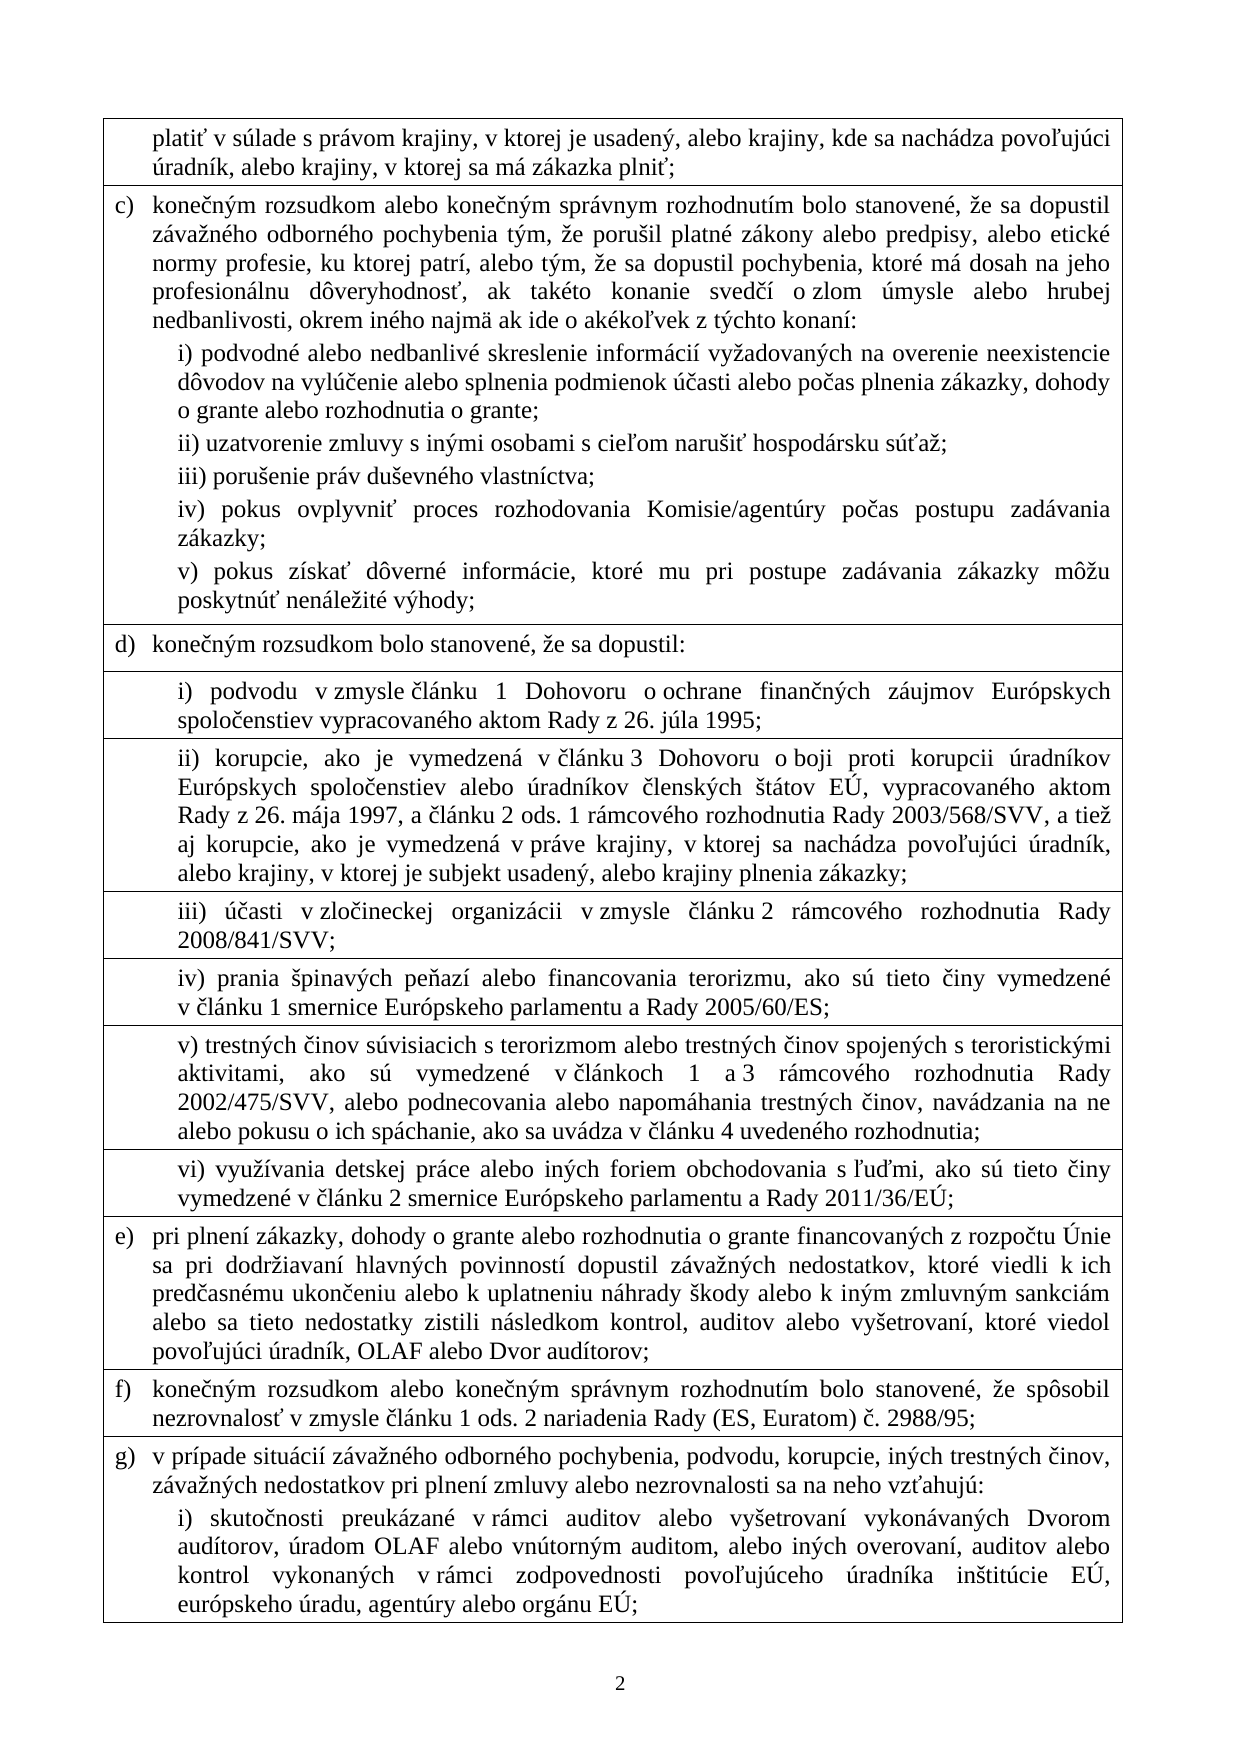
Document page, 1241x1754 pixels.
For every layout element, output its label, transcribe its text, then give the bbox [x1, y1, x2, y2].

table_cell v) trestných činov súvisiacich s terorizmom alebo trestných činov spojených s teroristickými aktivitami, ako sú vymedzené v článkoch 1 a 3 rámcového rozhodnutia Rady 2002/475/SVV, alebo podnecovania alebo napomáhania trestných činov, navádzania na ne alebo pokusu o ich spáchanie, ako sa uvádza v článku 4 uvedeného rozhodnutia; [104, 1026, 1122, 1149]
table_cell iv) prania špinavých peňazí alebo financovania terorizmu, ako sú tieto činy vymedzené v článku 1 smernice Európskeho parlamentu a Rady 2005/60/ES; [104, 959, 1122, 1024]
table_cell konečným rozsudkom alebo konečným správnym rozhodnutím bolo stanovené, že spôsobil nezrovnalosť v zmysle článku 1 ods. 2 nariadenia Rady (ES, Euratom) č. 2988/95; [104, 1370, 1122, 1436]
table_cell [104, 119, 1122, 185]
table_cell konečným rozsudkom bolo stanovené, že sa dopustil: [104, 625, 1122, 671]
table_cell iii) účasti v zločineckej organizácii v zmysle článku 2 rámcového rozhodnutia Rady 2008/841/SVV; [104, 892, 1122, 958]
table_cell ii) korupcie, ako je vymedzená v článku 3 Dohovoru o boji proti korupcii úradníkov Európskych spoločenstiev alebo úradníkov členských štátov EÚ, vypracovaného aktom Rady z 26. mája 1997, a článku 2 ods. 1 rámcového rozhodnutia Rady 2003/568/SVV, a tiež aj korupcie, ako je vymedzená v práve krajiny, v ktorej sa nachádza povoľujúci úradník, alebo krajiny, v ktorej je subjekt usadený, alebo krajiny plnenia zákazky; [104, 739, 1122, 891]
table_cell konečným rozsudkom alebo konečným správnym rozhodnutím bolo stanovené, že sa dopustil závažného odborného pochybenia tým, že porušil platné zákony alebo predpisy, alebo etické normy profesie, ku ktorej patrí, alebo tým, že sa dopustil pochybenia, ktoré má dosah na jeho profesionálnu dôveryhodnosť, ak takéto konanie svedčí o zlom úmysle alebo hrubej nedbanlivosti, okrem iného najmä ak ide o akékoľvek z týchto konaní: i) podvodné alebo nedbanlivé skreslenie informácií vyžadovaných na overenie neexistencie dôvodov na vylúčenie alebo splnenia podmienok účasti alebo počas plnenia zákazky, dohody o grante alebo rozhodnutia o grante; ii) uzatvorenie zmluvy s inými osobami s cieľom narušiť hospodársku súťaž; iii) porušenie práv duševného vlastníctva; iv) pokus ovplyvniť proces rozhodovania Komisie/agentúry počas postupu zadávania zákazky; v) pokus získať dôverné informácie, ktoré mu pri postupe zadávania zákazky môžu poskytnúť nenáležité výhody; [104, 186, 1122, 623]
table_cell vi) využívania detskej práce alebo iných foriem obchodovania s ľuďmi, ako sú tieto činy vymedzené v článku 2 smernice Európskeho parlamentu a Rady 2011/36/EÚ; [104, 1150, 1122, 1216]
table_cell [104, 1437, 1122, 1622]
table_cell pri plnení zákazky, dohody o grante alebo rozhodnutia o grante financovaných z rozpočtu Únie sa pri dodržiavaní hlavných povinností dopustil závažných nedostatkov, ktoré viedli k ich predčasnému ukončeniu alebo k uplatneniu náhrady škody alebo k iným zmluvným sankciám alebo sa tieto nedostatky zistili následkom kontrol, auditov alebo vyšetrovaní, ktoré viedol povoľujúci úradník, OLAF alebo Dvor audítorov; [104, 1217, 1122, 1369]
table_cell i) podvodu v zmysle článku 1 Dohovoru o ochrane finančných záujmov Európskych spoločenstiev vypracovaného aktom Rady z 26. júla 1995; [104, 672, 1122, 738]
